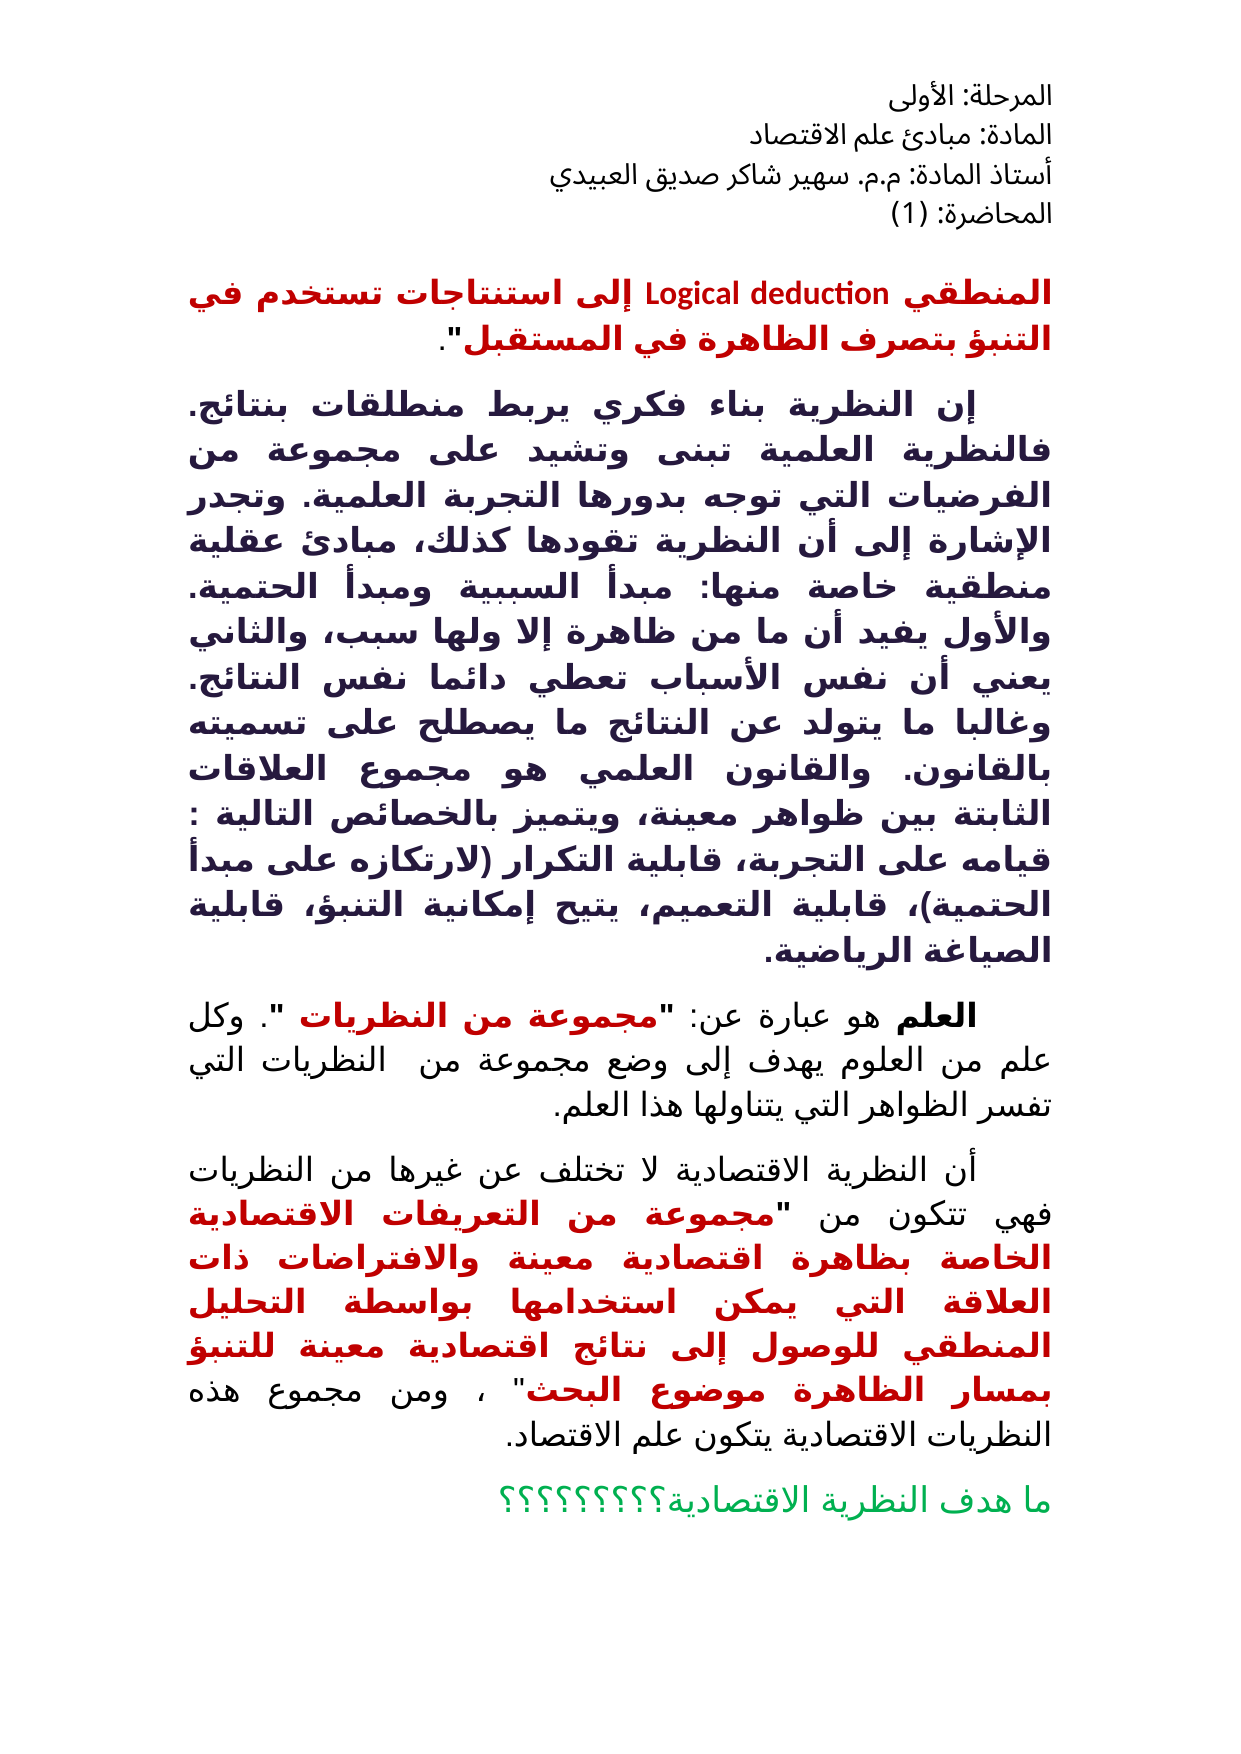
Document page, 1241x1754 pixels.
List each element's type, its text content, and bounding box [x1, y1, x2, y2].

text إن النظرية بناء فكري يربط منطلقات بنتائج. فالنظرية العلمية تبنى وتشيد على مجموعة من الفرضيات التي توجه بدورها التجربة العلمية. وتجدر الإشارة إلى أن النظرية تقودها كذلك، مبادئ عقلية منطقية خاصة منها: مبدأ السببية ومبدأ الحتمية. والأول يفيد أن ما من ظاهرة إلا ولها سبب، والثاني يعني أن نفس الأسباب تعطي دائما نفس النتائج. وغالبا ما يتولد عن النتائج ما يصطلح على تسميته بالقانون. والقانون العلمي هو مجموع العلاقات الثابتة بين ظواهر معينة، ويتميز بالخصائص التالية : قيامه على التجربة، قابلية التكرار (لارتكازه على مبدأ الحتمية)، قابلية التعميم، يتيح إمكانية التنبؤ، قابلية الصياغة الرياضية. [187, 514, 1053, 969]
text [187, 272, 1053, 357]
text إن النظرية بناء فكري يربط منطلقات بنتائج. فالنظرية العلمية تبنى وتشيد على مجموعة من الفرضيات التي توجه بدورها التجربة العلمية. وتجدر الإشارة إلى أن النظرية تقودها كذلك، مبادئ عقلية منطقية خاصة منها: مبدأ السببية ومبدأ الحتمية. والأول يفيد أن ما من ظاهرة إلا ولها سبب، والثاني يعني أن نفس الأسباب تعطي دائما نفس النتائج. وغالبا ما يتولد عن النتائج ما يصطلح على تسميته بالقانون. والقانون العلمي هو مجموع العلاقات الثابتة بين ظواهر معينة، ويتميز بالخصائص التالية : قيامه على التجربة، قابلية التكرار (لارتكازه على مبدأ الحتمية)، قابلية التعميم، يتيح إمكانية التنبؤ، قابلية الصياغة الرياضية. [187, 384, 1053, 511]
text أن النظرية الاقتصادية لا تختلف عن غيرها من النظريات فهي تتكون من "مجموعة من التعريفات الاقتصادية الخاصة بظاهرة اقتصادية معينة والافتراضات ذات العلاقة التي يمكن استخدامها بواسطة التحليل المنطقي للوصول إلى نتائج اقتصادية معينة للتنبؤ بمسار الظاهرة موضوع البحث" ، ومن مجموع هذه النظريات الاقتصادية يتكون علم الاقتصاد. [187, 1149, 1053, 1453]
text ما هدف النظرية الاقتصادية؟؟؟؟؟؟؟؟؟ [187, 1479, 1053, 1520]
text العلم هو عبارة عن: "مجموعة من النظريات ". وكل علم من العلوم يهدف إلى وضع مجموعة من النظريات التي تفسر الظواهر التي يتناولها هذا العلم. [187, 996, 1053, 1123]
